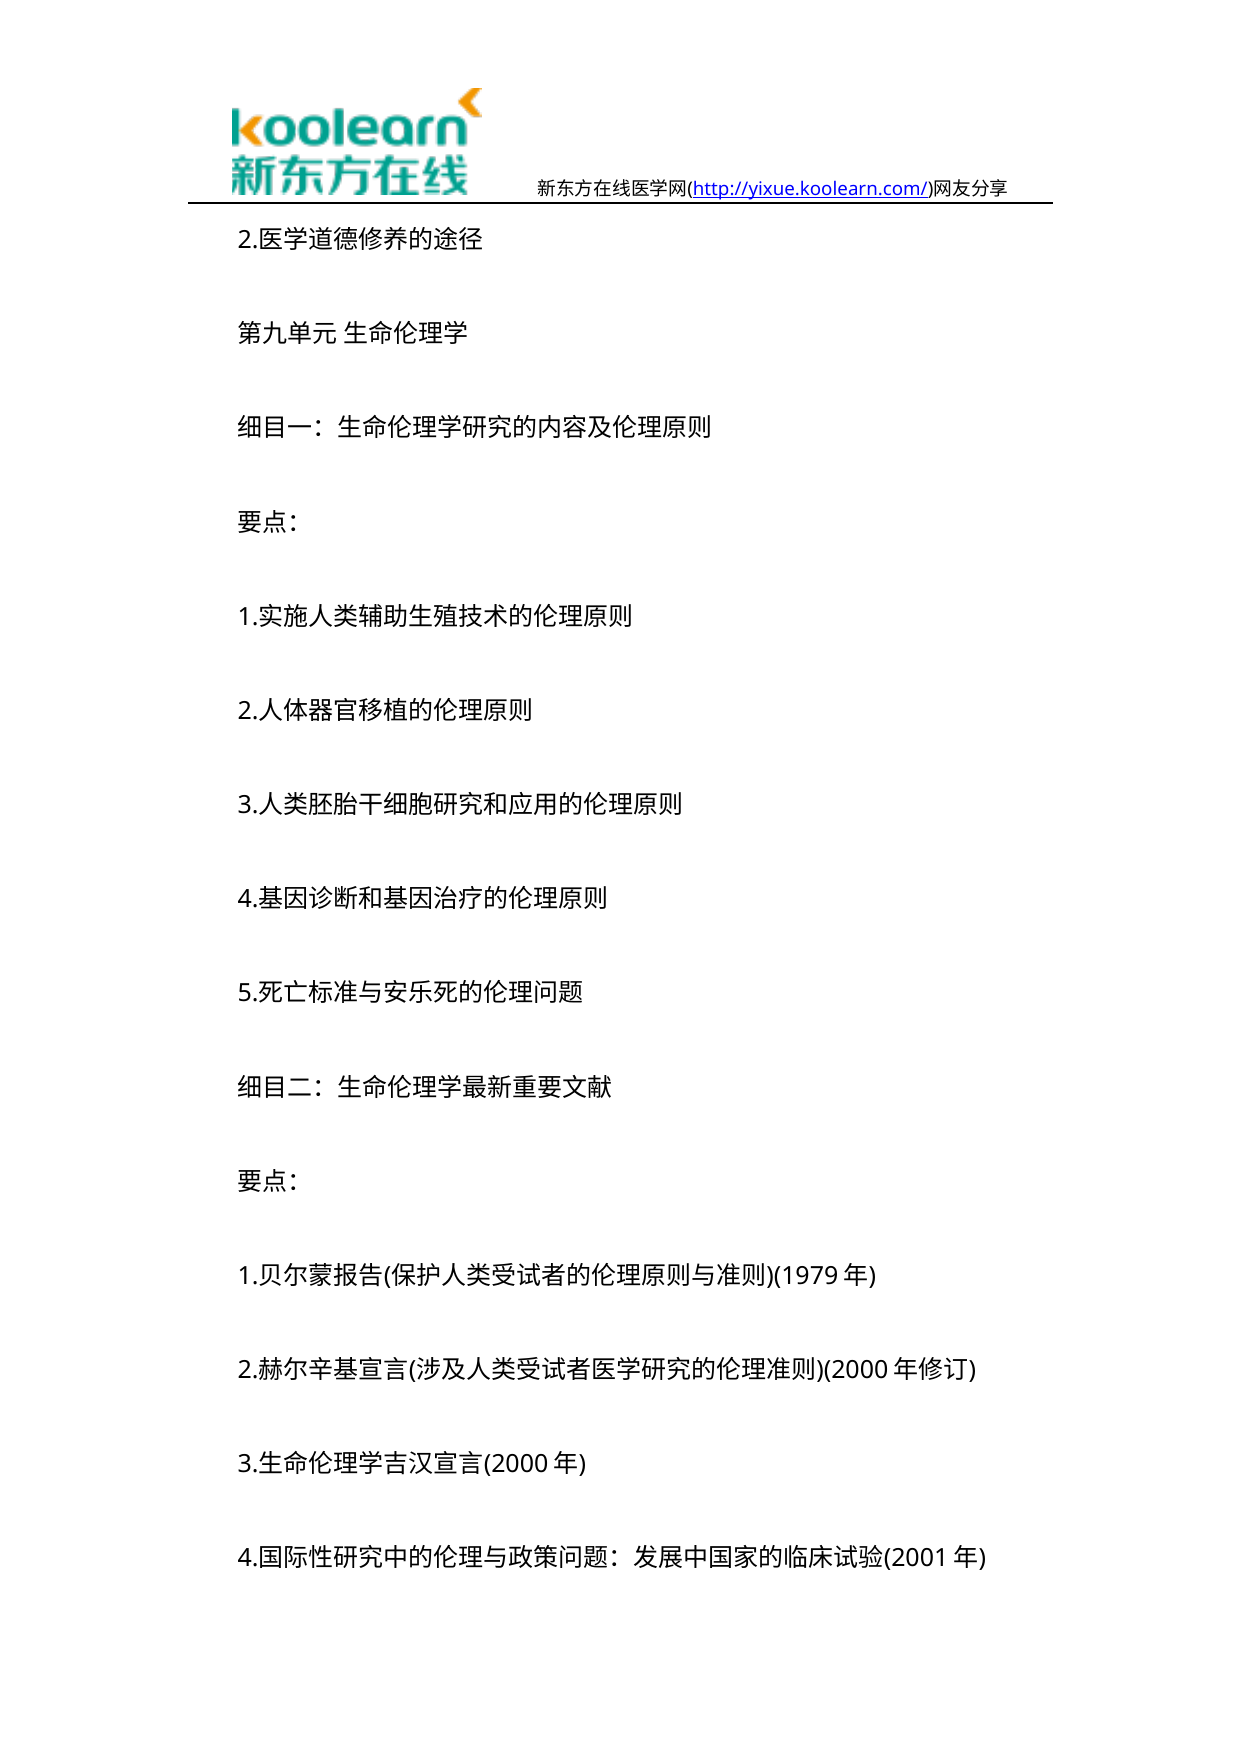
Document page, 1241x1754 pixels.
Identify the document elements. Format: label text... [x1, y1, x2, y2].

text 1.贝尔蒙报告(保护人类受试者的伦理原则与准则)(1979年) [187, 1241, 1053, 1306]
text 4.国际性研究中的伦理与政策问题：发展中国家的临床试验(2001年) [187, 1523, 1053, 1588]
text 细目一：生命伦理学研究的内容及伦理原则 [187, 393, 1053, 458]
text 要点： [187, 488, 1053, 553]
text 3.生命伦理学吉汉宣言(2000年) [187, 1429, 1053, 1494]
text 细目二：生命伦理学最新重要文献 [187, 1053, 1053, 1118]
text 2.人体器官移植的伦理原则 [187, 676, 1053, 741]
text 4.基因诊断和基因治疗的伦理原则 [187, 864, 1053, 929]
text 第九单元 生命伦理学 [187, 299, 1053, 364]
text 1.实施人类辅助生殖技术的伦理原则 [187, 582, 1053, 647]
text 要点： [187, 1147, 1053, 1212]
text 2.赫尔辛基宣言(涉及人类受试者医学研究的伦理准则)(2000年修订) [187, 1335, 1053, 1400]
text 2.医学道德修养的途径 [187, 205, 1053, 270]
text 3.人类胚胎干细胞研究和应用的伦理原则 [187, 770, 1053, 835]
text 5.死亡标准与安乐死的伦理问题 [187, 958, 1053, 1023]
picture [232, 88, 482, 195]
